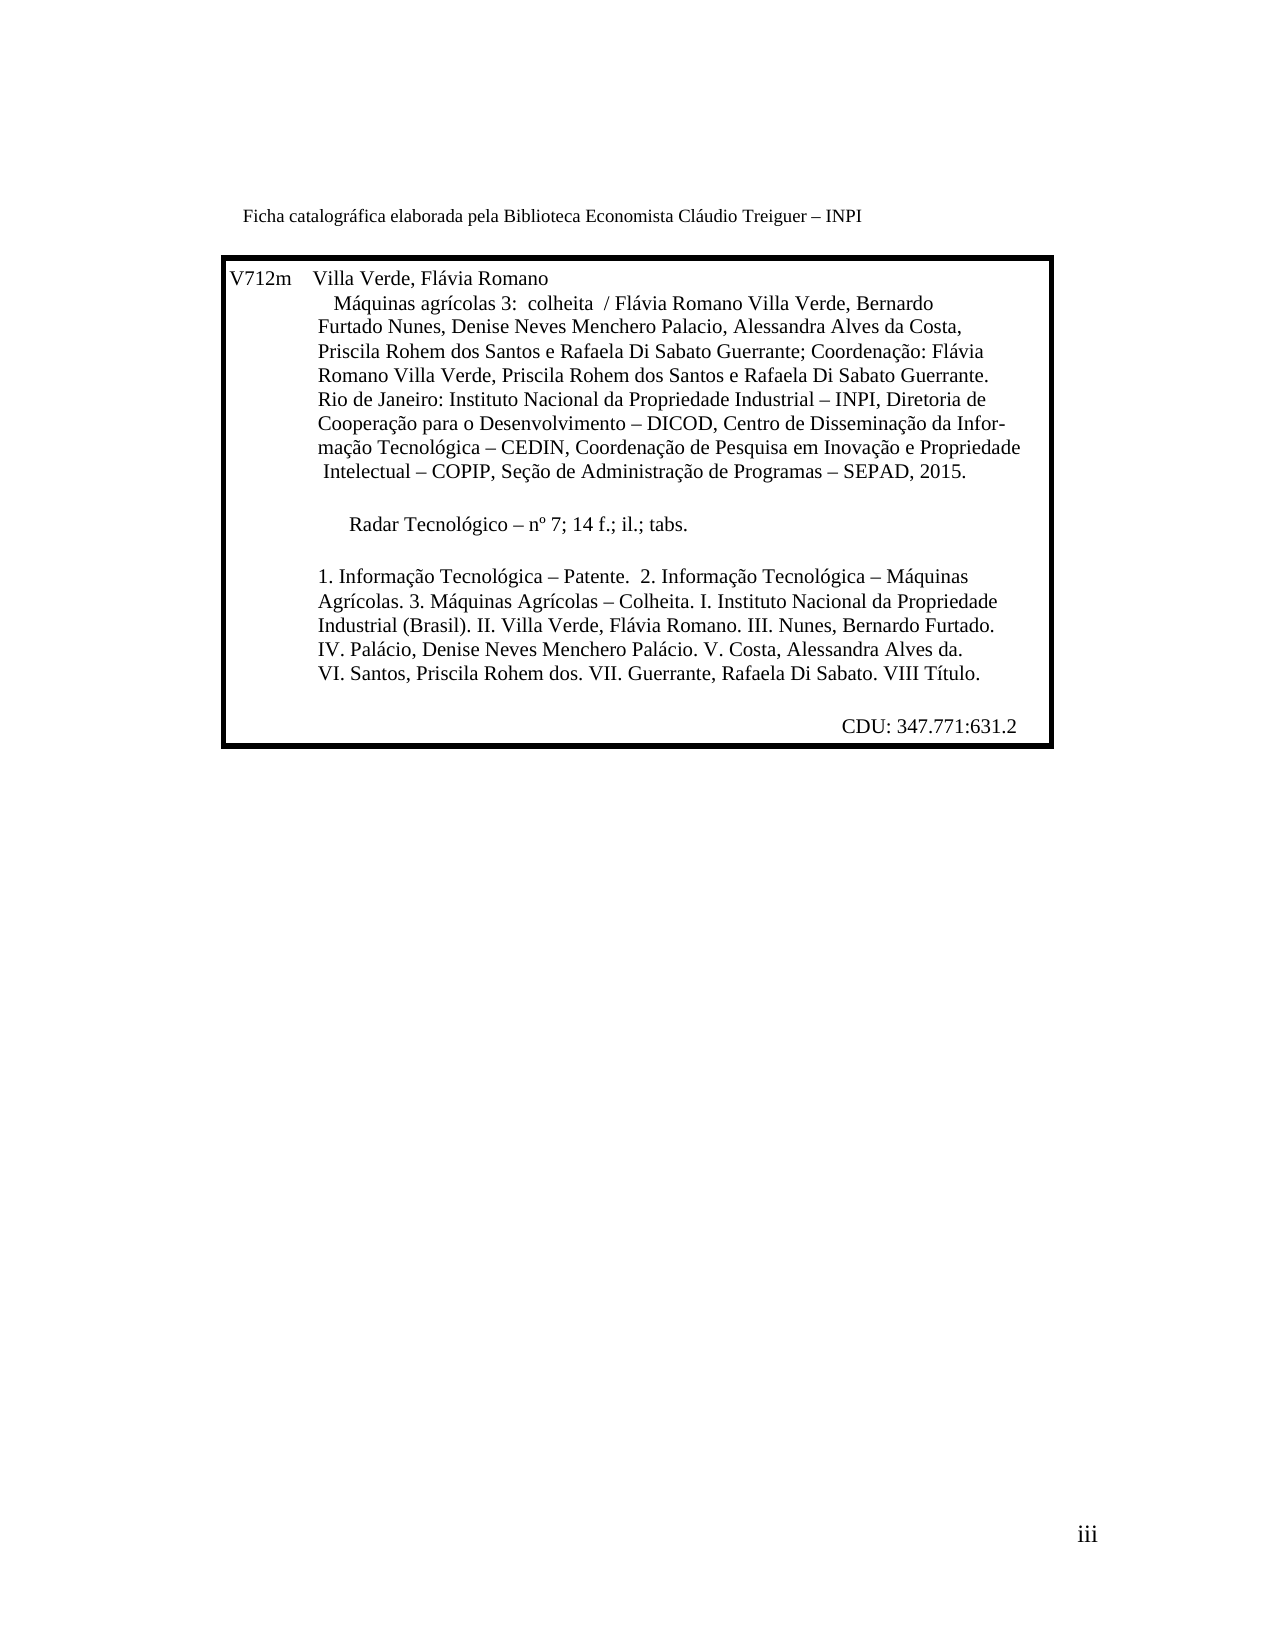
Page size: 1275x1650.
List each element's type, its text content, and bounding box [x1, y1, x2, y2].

table_header V712m Villa Verde, Flávia Romano Máquinas agrícolas 3: colheita / Flávia Romano Villa Verde, Bernardo Furtado Nunes, Denise Neves Menchero Palacio, Alessandra Alves da Costa, Priscila Rohem dos Santos e Rafaela Di Sabato Guerrante; Coordenação: Flávia Romano Villa Verde, Priscila Rohem dos Santos e Rafaela Di Sabato Guerrante. Rio de Janeiro: Instituto Nacional da Propriedade Industrial – INPI, Diretoria de Cooperação para o Desenvolvimento – DICOD, Centro de Disseminação da Infor- mação Tecnológica – CEDIN, Coordenação de Pesquisa em Inovação e Propriedade Intelectual – COPIP, Seção de Administração de Programas – SEPAD, 2015. Radar Tecnológico – nº 7; 14 f.; il.; tabs. 1. Informação Tecnológica – Patente. 2. Informação Tecnológica – Máquinas Agrícolas. 3. Máquinas Agrícolas – Colheita. I. Instituto Nacional da Propriedade Industrial (Brasil). II. Villa Verde, Flávia Romano. III. Nunes, Bernardo Furtado. IV. Palácio, Denise Neves Menchero Palácio. V. Costa, Alessandra Alves da. VI. Santos, Priscila Rohem dos. VII. Guerrante, Rafaela Di Sabato. VIII Título. CDU: 347.771:631.2 [226, 261, 1049, 743]
text Ficha catalográfica elaborada pela Biblioteca Economista Cláudio Treiguer – INPI [177, 205, 1098, 227]
